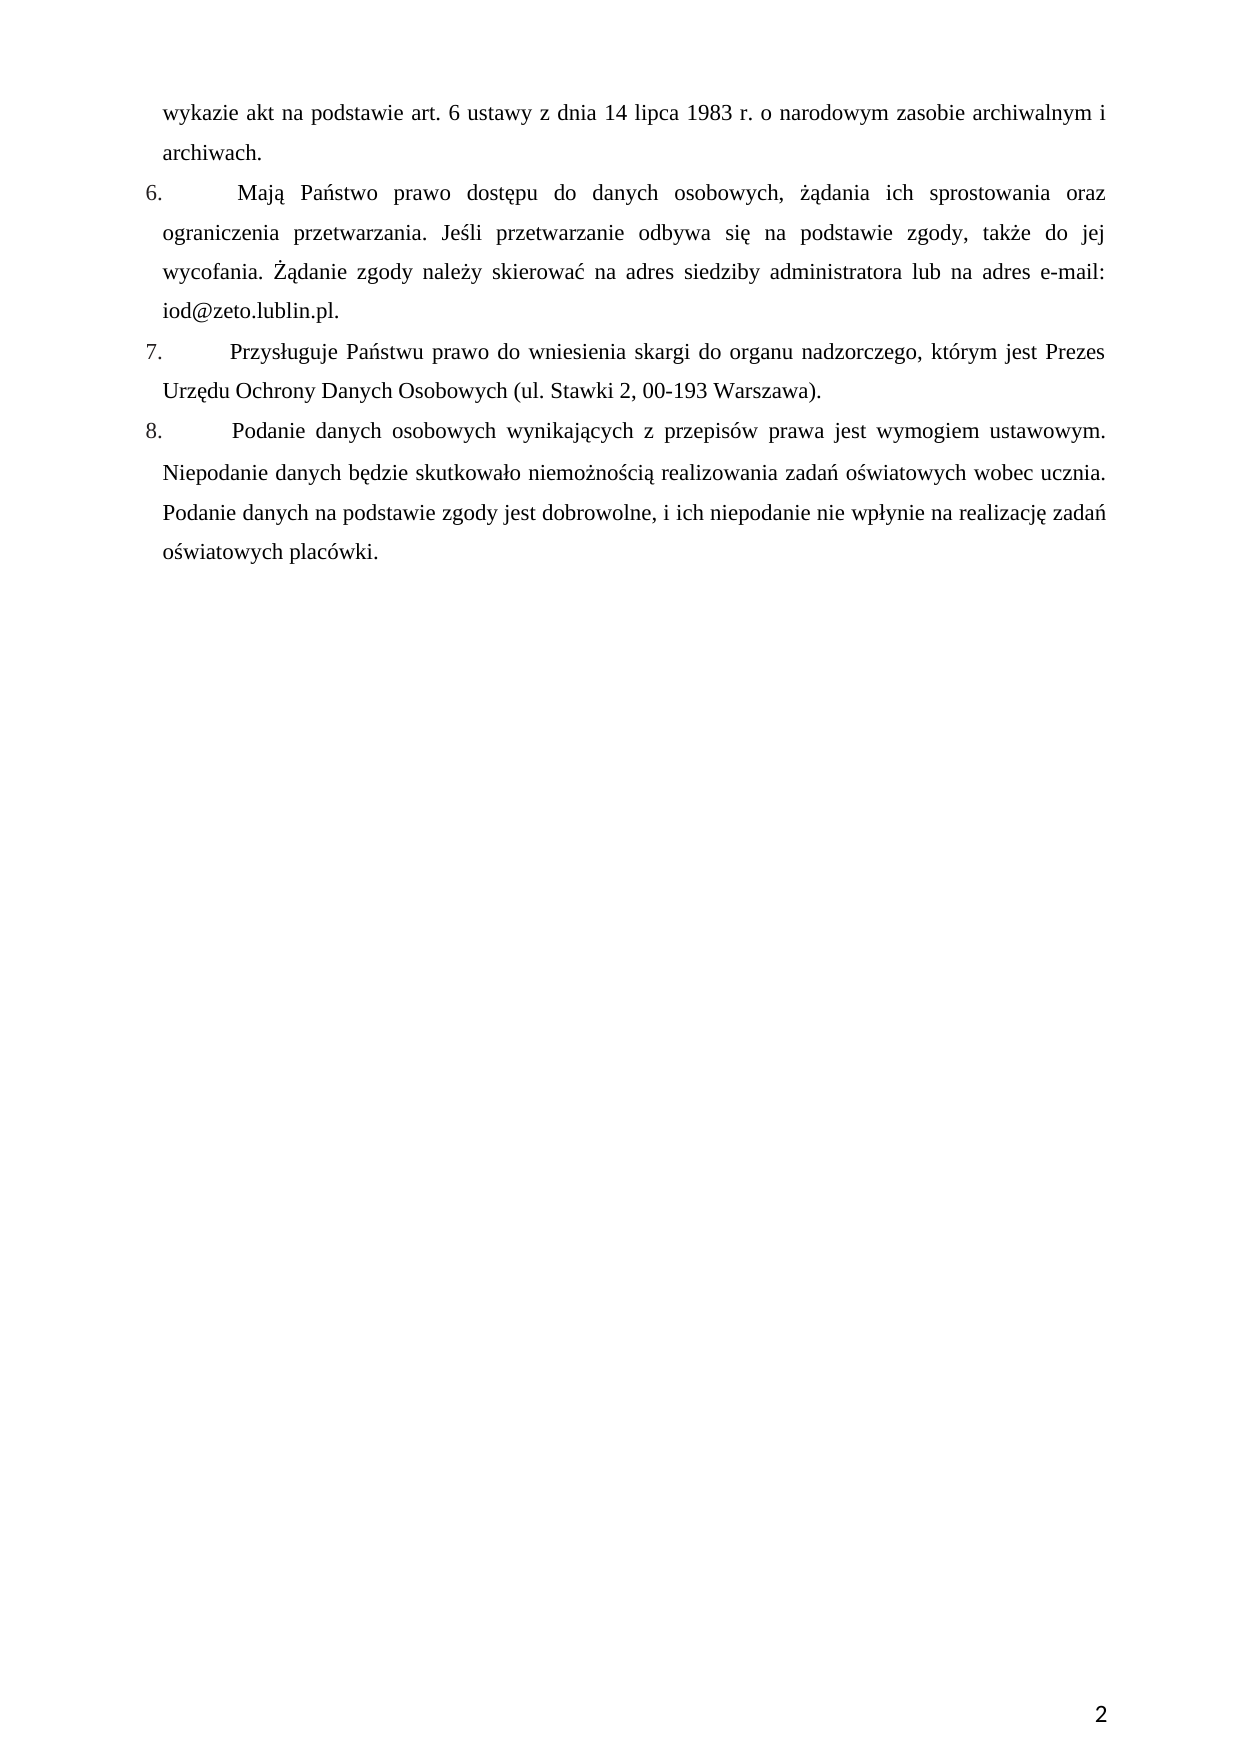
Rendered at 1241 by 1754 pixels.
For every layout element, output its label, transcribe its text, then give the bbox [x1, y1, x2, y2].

list Podanie danych osobowych wynikających z przepisów prawa jest wymogiem ustawowym. Niepodanie danych będzie skutkowało niemożnością realizowania zadań oświatowych wobec ucznia. Podanie danych na podstawie zgody jest dobrowolne, i ich niepodanie nie wpłynie na realizację zadań oświatowych placówki. [162, 418, 1107, 565]
list Mają Państwo prawo dostępu do danych osobowych, żądania ich sprostowania oraz ograniczenia przetwarzania. Jeśli przetwarzanie odbywa się na podstawie zgody, także do jej wycofania. Żądanie zgody należy skierować na adres siedziby administratora lub na adres e-mail: iod@zeto.lublin.pl. [162, 179, 1107, 324]
list Przysługuje Państwu prawo do wniesienia skargi do organu nadzorczego, którym jest Prezes Urzędu Ochrony Danych Osobowych (ul. Stawki 2, 00-193 Warszawa). [162, 338, 1107, 404]
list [162, 99, 1107, 165]
